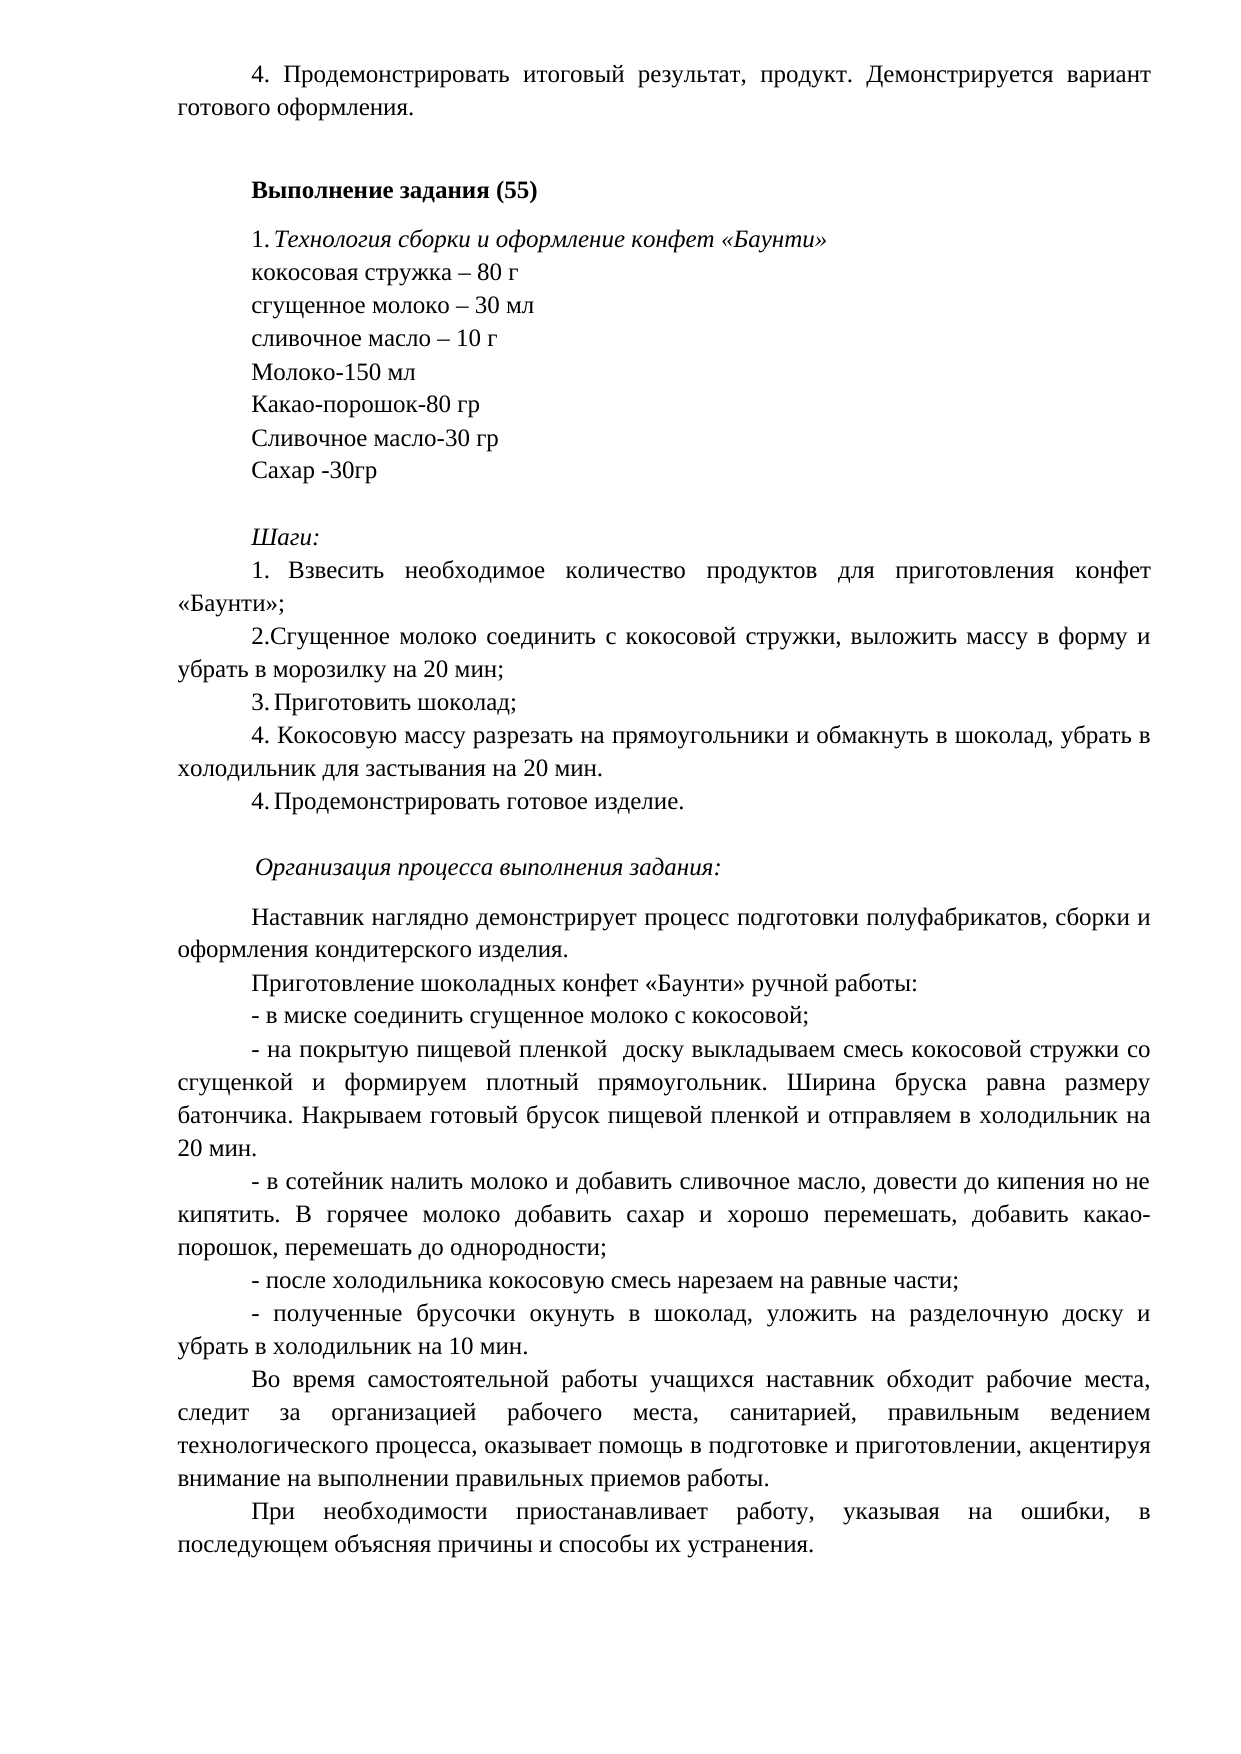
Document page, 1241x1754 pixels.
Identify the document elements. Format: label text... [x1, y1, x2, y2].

text Организация процесса выполнения задания: [177, 852, 1152, 881]
text 1. Взвесить необходимое количество продуктов для приготовления конфет «Баунти»; [177, 555, 1152, 616]
text Сахар -30гр [177, 456, 1152, 484]
text 3. Приготовить шоколад; [177, 687, 1152, 716]
text 1. Технология сборки и оформление конфет «Баунти» [177, 224, 1152, 253]
text - после холодильника кокосовую смесь нарезаем на равные части; [177, 1265, 1152, 1293]
text - на покрытую пищевой пленкой доску выкладываем смесь кокосовой стружки со сгущенкой и формируем плотный прямоугольник. Ширина бруска равна размеру батончика. Накрываем готовый брусок пищевой пленкой и отправляем в холодильник на 20 мин. [177, 1034, 1152, 1161]
text кокосовая стружка – 80 г [177, 257, 1152, 286]
text Какао-порошок-80 гр [177, 389, 1152, 418]
text 4. Кокосовую массу разрезать на прямоугольники и обмакнуть в шоколад, убрать в холодильник для застывания на 20 мин. [177, 720, 1152, 782]
text Молоко-150 мл [177, 357, 1152, 385]
text сгущенное молоко – 30 мл [177, 291, 1152, 319]
text Выполнение задания (55) [177, 175, 1152, 203]
text - в сотейник налить молоко и добавить сливочное масло, довести до кипения но не кипятить. В горячее молоко добавить сахар и хорошо перемешать, добавить какао-порошок, перемешать до однородности; [177, 1166, 1152, 1261]
text 2.Сгущенное молоко соединить с кокосовой стружки, выложить массу в форму и убрать в морозилку на 20 мин; [177, 621, 1152, 682]
text Наставник наглядно демонстрирует процесс подготовки полуфабрикатов, сборки и оформления кондитерского изделия. [177, 902, 1152, 963]
text При необходимости приостанавливает работу, указывая на ошибки, в последующем объясняя причины и способы их устранения. [177, 1496, 1152, 1558]
text Приготовление шоколадных конфет «Баунти» ручной работы: [177, 968, 1152, 996]
text - полученные брусочки окунуть в шоколад, уложить на разделочную доску и убрать в холодильник на 10 мин. [177, 1298, 1152, 1359]
text Во время самостоятельной работы учащихся наставник обходит рабочие места, следит за организацией рабочего места, санитарией, правильным ведением технологического процесса, оказывает помощь в подготовке и приготовлении, акцентируя внимание на выполнении правильных приемов работы. [177, 1364, 1152, 1492]
text сливочное масло – 10 г [177, 323, 1152, 352]
text Сливочное масло-30 гр [177, 423, 1152, 451]
text 4. Продемонстрировать готовое изделие. [177, 786, 1152, 814]
text 4. Продемонстрировать итоговый результат, продукт. Демонстрируется вариант готового оформления. [177, 59, 1152, 121]
text - в миске соединить сгущенное молоко с кокосовой; [177, 1001, 1152, 1029]
text Шаги: [177, 522, 1152, 550]
